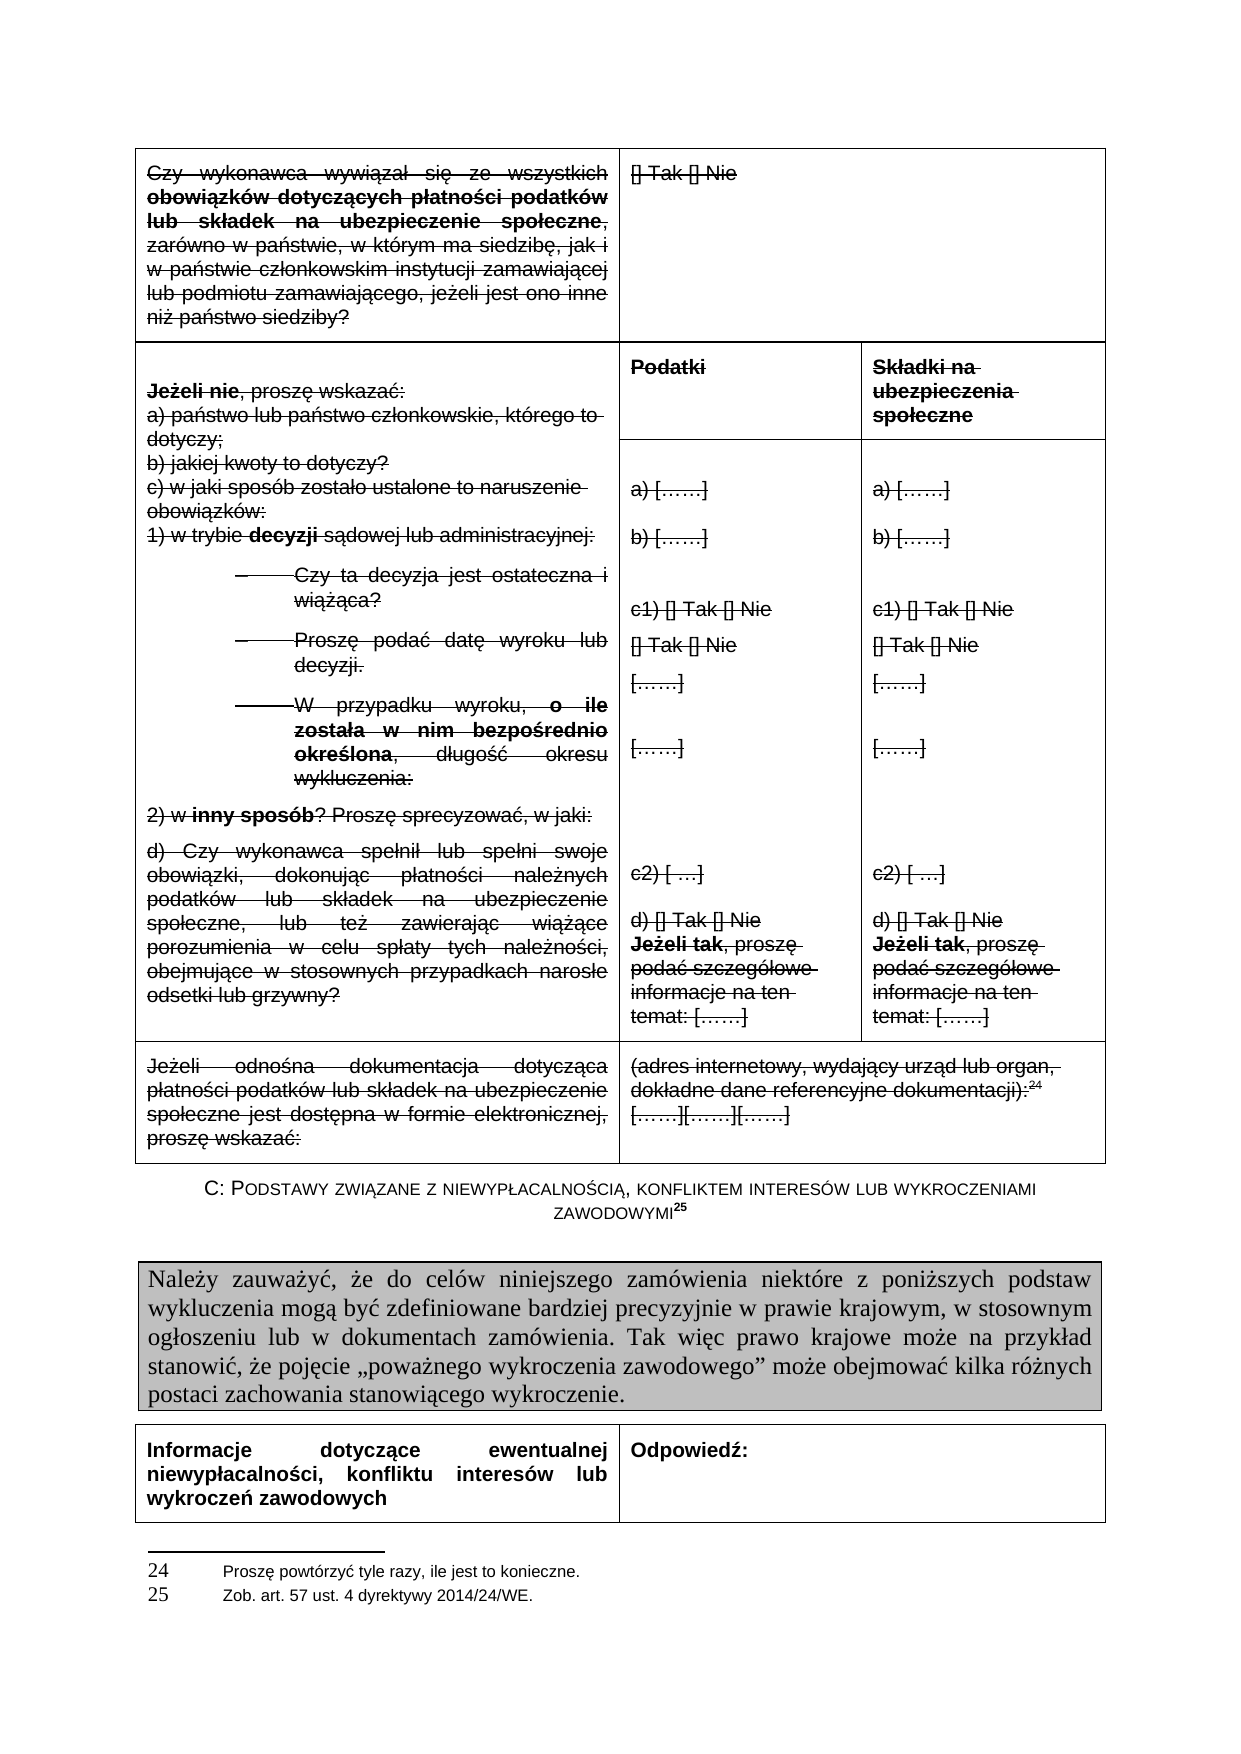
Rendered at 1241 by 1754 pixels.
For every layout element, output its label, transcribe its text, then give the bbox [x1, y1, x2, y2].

table_header Informacje dotyczące ewentualnej niewypłacalności, konfliktu interesów lub wykroczeń zawodowych [136, 1425, 619, 1522]
table_cell Czy wykonawca wywiązał się ze wszystkich obowiązków dotyczących płatności podatków lub składek na ubezpieczenie społeczne, zarówno w państwie, w którym ma siedzibę, jak i w państwie członkowskim instytucji zamawiającej lub podmiotu zamawiającego, jeżeli jest ono inne niż państwo siedziby? [136, 149, 619, 341]
table_header Odpowiedź: [620, 1425, 1105, 1522]
table_cell [] Tak [] Nie [620, 149, 1105, 341]
table_cell Jeżeli nie, proszę wskazać: a) państwo lub państwo członkowskie, którego to dotyczy; b) jakiej kwoty to dotyczy? c) w jaki sposób zostało ustalone to naruszenie obowiązków: 1) w trybie decyzji sądowej lub administracyjnej: Czy ta decyzja jest ostateczna i wiążąca? Proszę podać datę wyroku lub decyzji. W przypadku wyroku, o ile została w nim bezpośrednio określona, długość okresu wykluczenia: 2) w inny sposób? Proszę sprecyzować, w jaki: d) Czy wykonawca spełnił lub spełni swoje obowiązki, dokonując płatności należnych podatków lub składek na ubezpieczenie społeczne, lub też zawierając wiążące porozumienia w celu spłaty tych należności, obejmujące w stosownych przypadkach narosłe odsetki lub grzywny? [136, 343, 619, 1041]
text Należy zauważyć, że do celów niniejszego zamówienia niektóre z poniższych podstaw wykluczenia mogą być zdefiniowane bardziej precyzyjnie w prawie krajowym, w stosownym ogłoszeniu lub w dokumentach zamówienia. Tak więc prawo krajowe może na przykład stanowić, że pojęcie „poważnego wykroczenia zawodowego” może obejmować kilka różnych postaci zachowania stanowiącego wykroczenie. [139, 1263, 1101, 1410]
table_cell Podatki [620, 343, 861, 439]
table_cell (adres internetowy, wydający urząd lub organ, dokładne dane referencyjne dokumentacji): [……][……][……] [620, 1042, 1105, 1162]
title C: Podstawy związane z niewypłacalnością, konfliktem interesów lub wykroczeniami zawodowymi [148, 1176, 1093, 1224]
table_cell a) [……] b) [……] c1) [] Tak [] Nie [] Tak [] Nie [……] [……] c2) [ …] d) [] Tak [] Nie Jeżeli tak, proszę podać szczegółowe informacje na ten temat: [……] [862, 440, 1105, 1041]
table_cell Składki na ubezpieczenia społeczne [862, 343, 1105, 439]
table_cell a) [……] b) [……] c1) [] Tak [] Nie [] Tak [] Nie [……] [……] c2) [ …] d) [] Tak [] Nie Jeżeli tak, proszę podać szczegółowe informacje na ten temat: [……] [620, 440, 861, 1041]
table_cell Jeżeli odnośna dokumentacja dotycząca płatności podatków lub składek na ubezpieczenie społeczne jest dostępna w formie elektronicznej, proszę wskazać: [136, 1042, 619, 1162]
